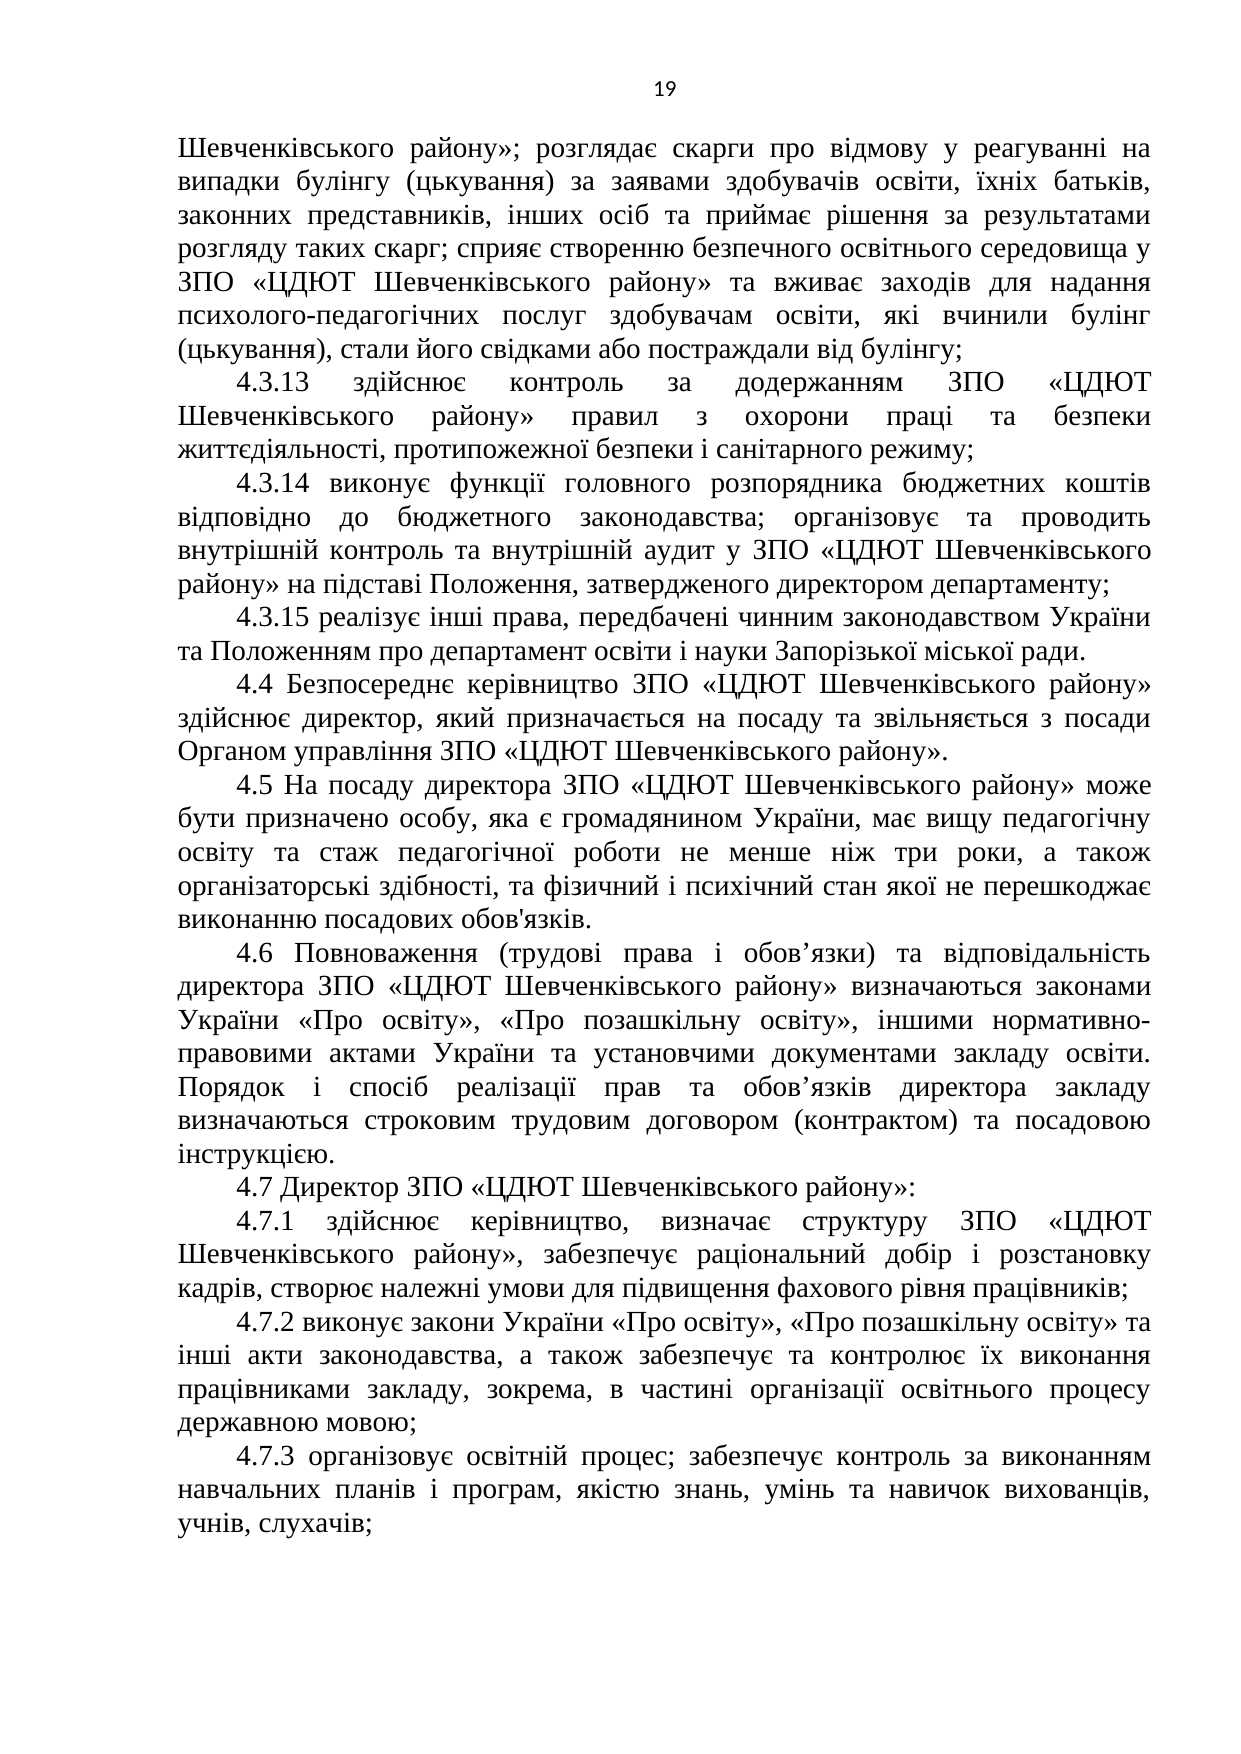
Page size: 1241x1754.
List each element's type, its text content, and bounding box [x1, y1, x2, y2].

text 4.7.1 здійснює керівництво, визначає структуру ЗПО «ЦДЮТ Шевченківського району», забезпечує раціональний добір і розстановку кадрів, створює належні умови для підвищення фахового рівня працівників; [177, 1203, 1152, 1304]
text 4.3.15 реалізує інші права, передбачені чинним законодавством України та Положенням про департамент освіти і науки Запорізької міської ради. [177, 599, 1152, 666]
text 4.7.2 виконує закони України «Про освіту», «Про позашкільну освіту» та інші акти законодавства, а також забезпечує та контролює їх виконання працівниками закладу, зокрема, в частині організації освітнього процесу державною мовою; [177, 1304, 1152, 1438]
text 4.3.14 виконує функції головного розпорядника бюджетних коштів відповідно до бюджетного законодавства; організовує та проводить внутрішній контроль та внутрішній аудит у ЗПО «ЦДЮТ Шевченківського району» на підставі Положення, затвердженого директором департаменту; [177, 465, 1152, 599]
text 4.6 Повноваження (трудові права і обов’язки) та відповідальність директора ЗПО «ЦДЮТ Шевченківського району» визначаються законами України «Про освіту», «Про позашкільну освіту», іншими нормативно-правовими актами України та установчими документами закладу освіти. Порядок і спосіб реалізації прав та обов’язків директора закладу визначаються строковим трудовим договором (контрактом) та посадовою інструкцією. [177, 935, 1152, 1169]
text 4.3.13 здійснює контроль за додержанням ЗПО «ЦДЮТ Шевченківського району» правил з охорони праці та безпеки життєдіяльності, протипожежної безпеки і санітарного режиму; [177, 364, 1152, 465]
text 4.7.3 організовує освітній процес; забезпечує контроль за виконанням навчальних планів і програм, якістю знань, умінь та навичок вихованців, учнів, слухачів; [177, 1438, 1152, 1538]
text 4.5 На посаду директора ЗПО «ЦДЮТ Шевченківського району» може бути призначено особу, яка є громадянином України, має вищу педагогічну освіту та стаж педагогічної роботи не менше ніж три роки, а також організаторські здібності, та фізичний і психічний стан якої не перешкоджає виконанню посадових обов'язків. [177, 767, 1152, 935]
text 4.7 Директор ЗПО «ЦДЮТ Шевченківського району»: [177, 1169, 1152, 1203]
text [177, 130, 1152, 364]
text 4.4 Безпосереднє керівництво ЗПО «ЦДЮТ Шевченківського району» здійснює директор, який призначається на посаду та звільняється з посади Органом управління ЗПО «ЦДЮТ Шевченківського району». [177, 666, 1152, 767]
